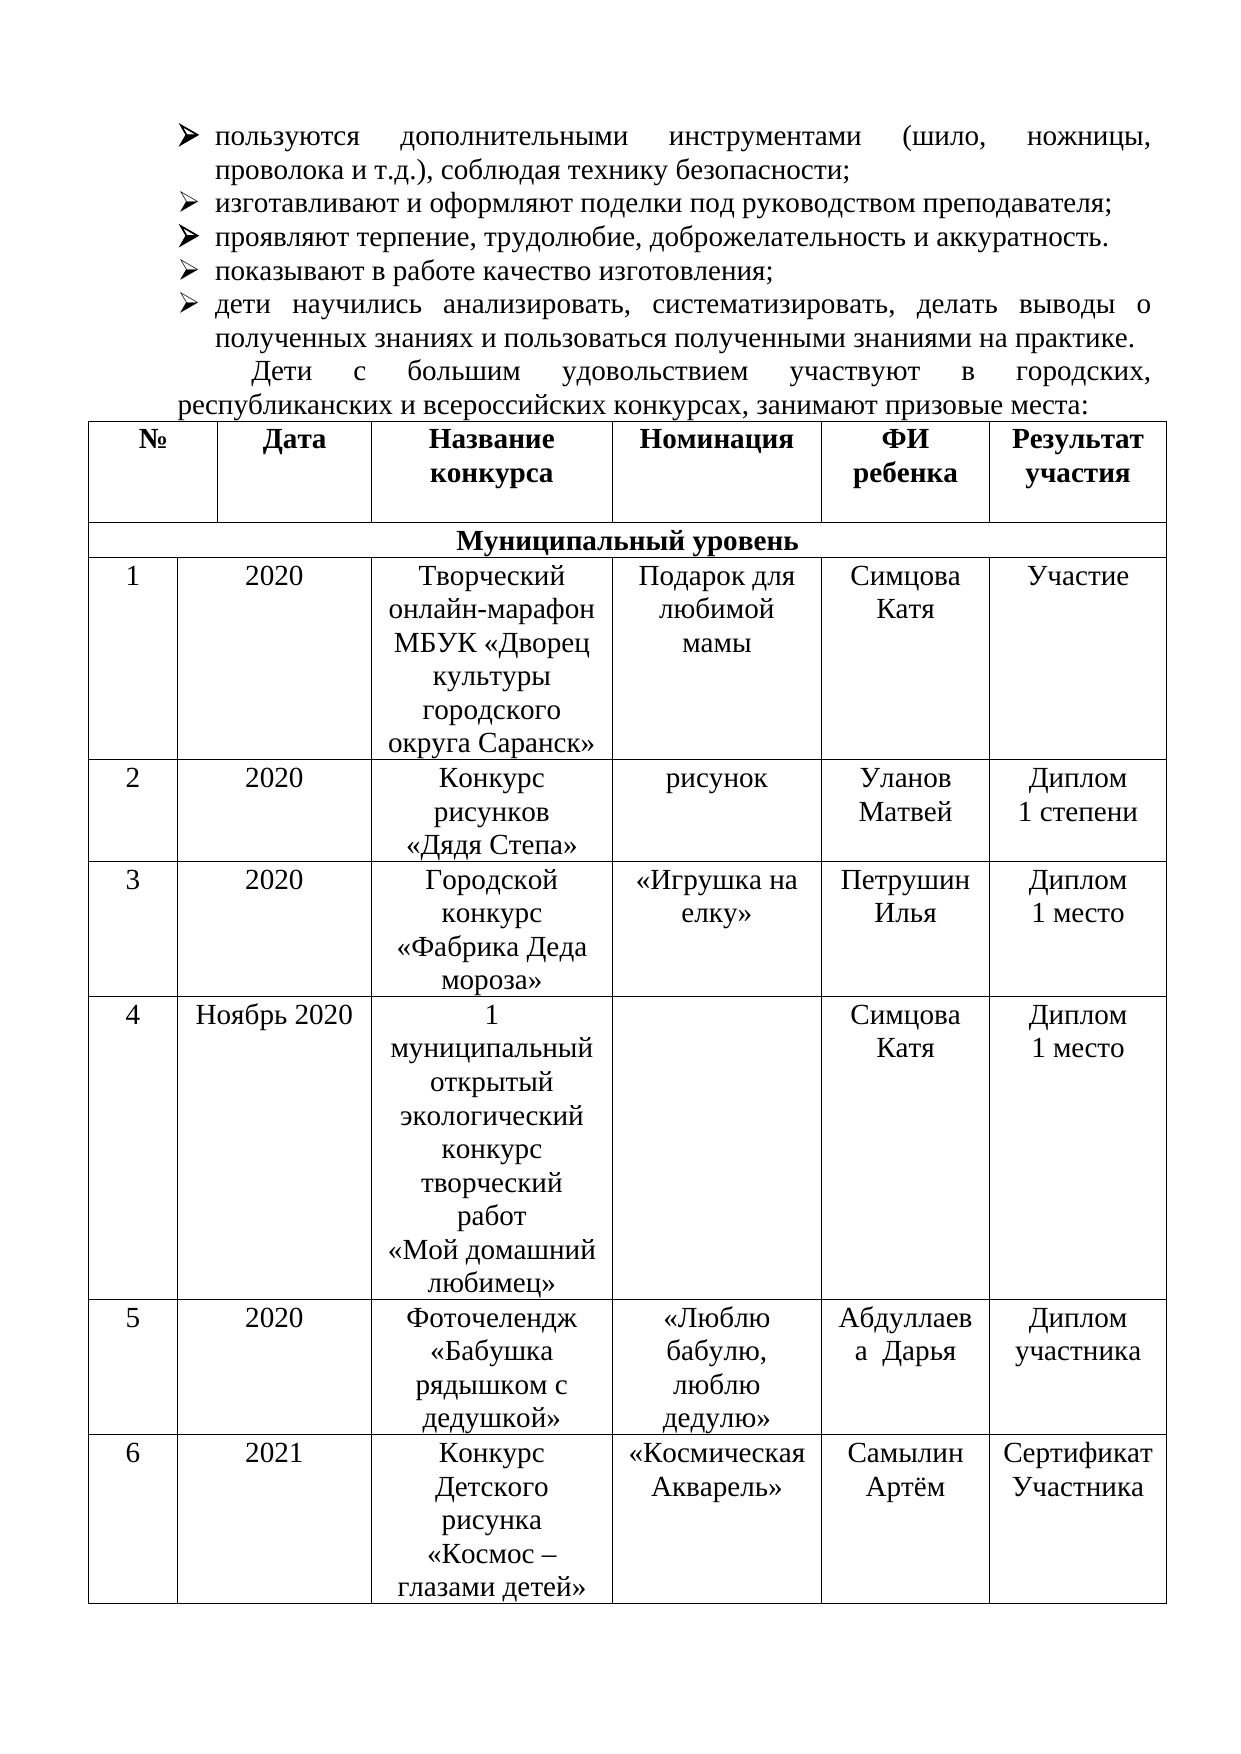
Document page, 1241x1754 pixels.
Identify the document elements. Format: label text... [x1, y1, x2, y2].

table_cell Абдуллаева Дарья [822, 1300, 989, 1434]
list показывают в работе качество изготовления; [177, 253, 1152, 286]
table_cell [613, 997, 821, 1299]
table_cell Подарок для любимой мамы [613, 558, 821, 759]
table_cell «Люблю бабулю, люблю дедулю» [613, 1300, 821, 1434]
table_cell Симцова Катя [822, 558, 989, 759]
table_cell 2020 [178, 760, 371, 861]
table_cell Участие [990, 558, 1166, 759]
table_cell Ноябрь 2020 [178, 997, 371, 1299]
table_cell 2020 [178, 1300, 371, 1434]
table_cell 2020 [178, 558, 371, 759]
table_header № [89, 422, 217, 522]
table_cell 4 [89, 997, 177, 1299]
table_cell Сертификат Участника [990, 1435, 1166, 1603]
text Дети с большим удовольствием участвуют в городских, республиканских и всероссийских конкурсах, занимают призовые места: [177, 353, 1152, 421]
table_cell Диплом 1 место [990, 862, 1166, 996]
table_cell 1 [89, 558, 177, 759]
table_cell 2020 [178, 862, 371, 996]
table_cell 2 [89, 760, 177, 861]
table_header Название конкурса [372, 422, 612, 522]
table_cell Фоточелендж «Бабушка рядышком с дедушкой» [372, 1300, 612, 1434]
table_cell «Игрушка на елку» [613, 862, 821, 996]
table_cell «Космическая Акварель» [613, 1435, 821, 1603]
table_cell Муниципальный уровень [89, 523, 1166, 557]
list изготавливают и оформляют поделки под руководством преподавателя; [177, 185, 1152, 219]
table_cell Самылин Артём [822, 1435, 989, 1603]
table_cell Уланов Матвей [822, 760, 989, 861]
table_cell 1 муниципальный открытый экологический конкурс творческий работ «Мой домашний любимец» [372, 997, 612, 1299]
table_header Результат участия [990, 422, 1166, 522]
table_cell Симцова Катя [822, 997, 989, 1299]
table_header Номинация [613, 422, 821, 522]
table_cell рисунок [613, 760, 821, 861]
table_cell Городской конкурс «Фабрика Деда мороза» [372, 862, 612, 996]
list проявляют терпение, трудолюбие, доброжелательность и аккуратность. [177, 219, 1152, 253]
table_cell Диплом 1 степени [990, 760, 1166, 861]
table_cell Конкурс Детского рисунка «Космос –глазами детей» [372, 1435, 612, 1603]
table_cell 2021 [178, 1435, 371, 1603]
table_header Дата [218, 422, 371, 522]
table_cell 6 [89, 1435, 177, 1603]
list дети научились анализировать, систематизировать, делать выводы о полученных знаниях и пользоваться полученными знаниями на практике. [177, 286, 1152, 353]
table_cell 3 [89, 862, 177, 996]
table_cell Конкурс рисунков «Дядя Степа» [372, 760, 612, 861]
table_header ФИ ребенка [822, 422, 989, 522]
table_cell Петрушин Илья [822, 862, 989, 996]
table_cell Творческий онлайн-марафон МБУК «Дворец культуры городского округа Саранск» [372, 558, 612, 759]
table_cell Диплом 1 место [990, 997, 1166, 1299]
table_cell 5 [89, 1300, 177, 1434]
table_cell Диплом участника [990, 1300, 1166, 1434]
list пользуются дополнительными инструментами (шило, ножницы, проволока и т.д.), соблюдая технику безопасности; [177, 118, 1152, 185]
